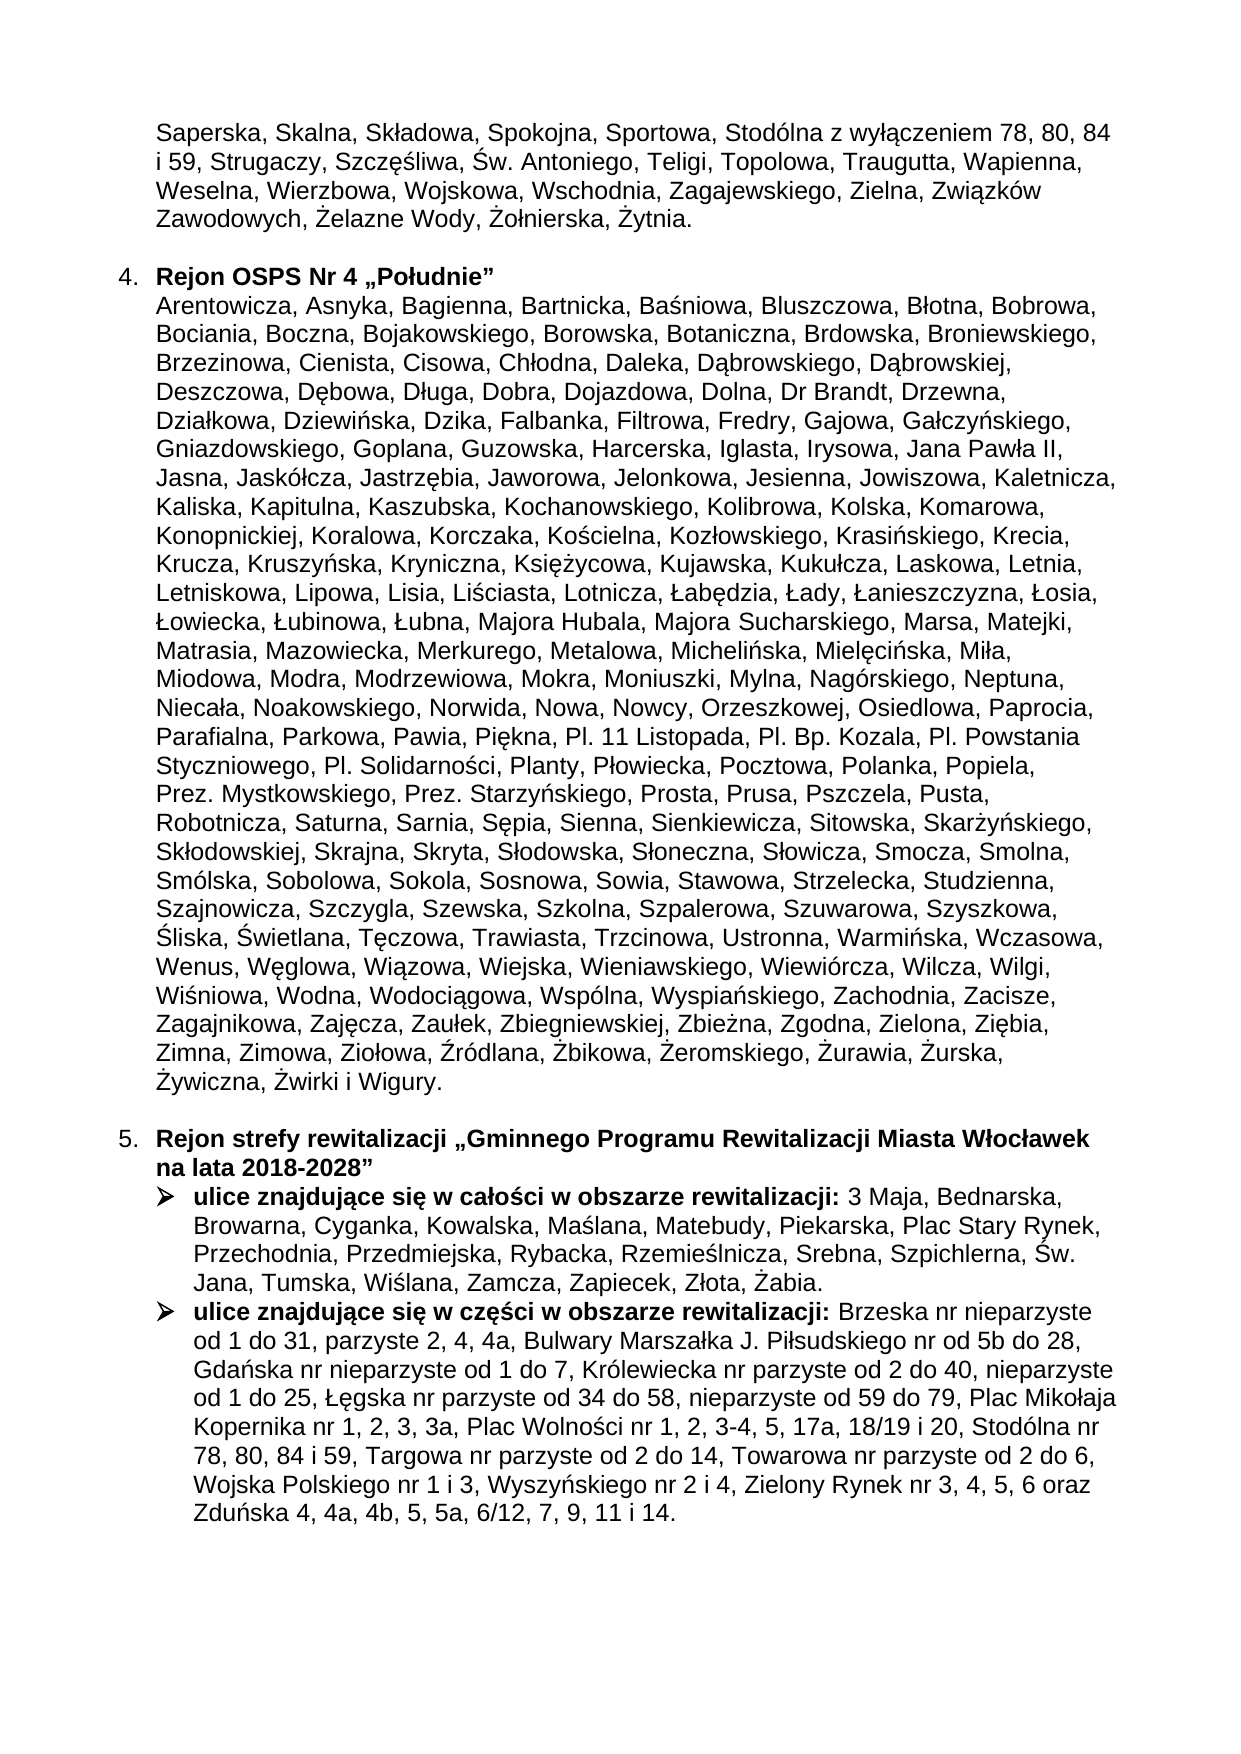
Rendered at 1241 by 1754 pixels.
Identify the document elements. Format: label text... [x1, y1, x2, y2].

list Rejon strefy rewitalizacji „Gminnego Programu Rewitalizacji Miasta Włocławek na lata 2018-2028” [118, 1124, 1122, 1182]
list Arentowicza, Asnyka, Bagienna, Bartnicka, Baśniowa, Bluszczowa, Błotna, Bobrowa, Bociania, Boczna, Bojakowskiego, Borowska, Botaniczna, Brdowska, Broniewskiego, Brzezinowa, Cienista, Cisowa, Chłodna, Daleka, Dąbrowskiego, Dąbrowskiej, Deszczowa, Dębowa, Długa, Dobra, Dojazdowa, Dolna, Dr Brandt, Drzewna, Działkowa, Dziewińska, Dzika, Falbanka, Filtrowa, Fredry, Gajowa, Gałczyńskiego, Gniazdowskiego, Goplana, Guzowska, Harcerska, Iglasta, Irysowa, Jana Pawła II, Jasna, Jaskółcza, Jastrzębia, Jaworowa, Jelonkowa, Jesienna, Jowiszowa, Kaletnicza, Kaliska, Kapitulna, Kaszubska, Kochanowskiego, Kolibrowa, Kolska, Komarowa, Konopnickiej, Koralowa, Korczaka, Kościelna, Kozłowskiego, Krasińskiego, Krecia, Krucza, Kruszyńska, Kryniczna, Księżycowa, Kujawska, Kukułcza, Laskowa, Letnia, Letniskowa, Lipowa, Lisia, Liściasta, Lotnicza, Łabędzia, Łady, Łanieszczyzna, Łosia, Łowiecka, Łubinowa, Łubna, Majora Hubala, Majora Sucharskiego, Marsa, Matejki, Matrasia, Mazowiecka, Merkurego, Metalowa, Michelińska, Mielęcińska, Miła, Miodowa, Modra, Modrzewiowa, Mokra, Moniuszki, Mylna, Nagórskiego, Neptuna, Niecała, Noakowskiego, Norwida, Nowa, Nowcy, Orzeszkowej, Osiedlowa, Paprocia, Parafialna, Parkowa, Pawia, Piękna, Pl. 11 Listopada, Pl. Bp. Kozala, Pl. Powstania Styczniowego, Pl. Solidarności, Planty, Płowiecka, Pocztowa, Polanka, Popiela, Prez. Mystkowskiego, Prez. Starzyńskiego, Prosta, Prusa, Pszczela, Pusta, Robotnicza, Saturna, Sarnia, Sępia, Sienna, Sienkiewicza, Sitowska, Skarżyńskiego, Skłodowskiej, Skrajna, Skryta, Słodowska, Słoneczna, Słowicza, Smocza, Smolna, Smólska, Sobolowa, Sokola, Sosnowa, Sowia, Stawowa, Strzelecka, Studzienna, Szajnowicza, Szczygla, Szewska, Szkolna, Szpalerowa, Szuwarowa, Szyszkowa, Śliska, Świetlana, Tęczowa, Trawiasta, Trzcinowa, Ustronna, Warmińska, Wczasowa, Wenus, Węglowa, Wiązowa, Wiejska, Wieniawskiego, Wiewiórcza, Wilcza, Wilgi, Wiśniowa, Wodna, Wodociągowa, Wspólna, Wyspiańskiego, Zachodnia, Zacisze, Zagajnikowa, Zajęcza, Zaułek, Zbiegniewskiej, Zbieżna, Zgodna, Zielona, Ziębia, Zimna, Zimowa, Ziołowa, Źródlana, Żbikowa, Żeromskiego, Żurawia, Żurska, Żywiczna, Żwirki i Wigury. [156, 291, 1122, 1096]
list Rejon OSPS Nr 4 „Południe” [118, 262, 1122, 291]
list ulice znajdujące się w części w obszarze rewitalizacji: Brzeska nr nieparzyste od 1 do 31, parzyste 2, 4, 4a, Bulwary Marszałka J. Piłsudskiego nr od 5b do 28, Gdańska nr nieparzyste od 1 do 7, Królewiecka nr parzyste od 2 do 40, nieparzyste od 1 do 25, Łęgska nr parzyste od 34 do 58, nieparzyste od 59 do 79, Plac Mikołaja Kopernika nr 1, 2, 3, 3a, Plac Wolności nr 1, 2, 3-4, 5, 17a, 18/19 i 20, Stodólna nr 78, 80, 84 i 59, Targowa nr parzyste od 2 do 14, Towarowa nr parzyste od 2 do 6, Wojska Polskiego nr 1 i 3, Wyszyńskiego nr 2 i 4, Zielony Rynek nr 3, 4, 5, 6 oraz Zduńska 4, 4a, 4b, 5, 5a, 6/12, 7, 9, 11 i 14. [156, 1297, 1122, 1527]
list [156, 118, 1122, 233]
list ulice znajdujące się w całości w obszarze rewitalizacji: 3 Maja, Bednarska, Browarna, Cyganka, Kowalska, Maślana, Matebudy, Piekarska, Plac Stary Rynek, Przechodnia, Przedmiejska, Rybacka, Rzemieślnicza, Srebna, Szpichlerna, Św. Jana, Tumska, Wiślana, Zamcza, Zapiecek, Złota, Żabia. [156, 1182, 1122, 1297]
